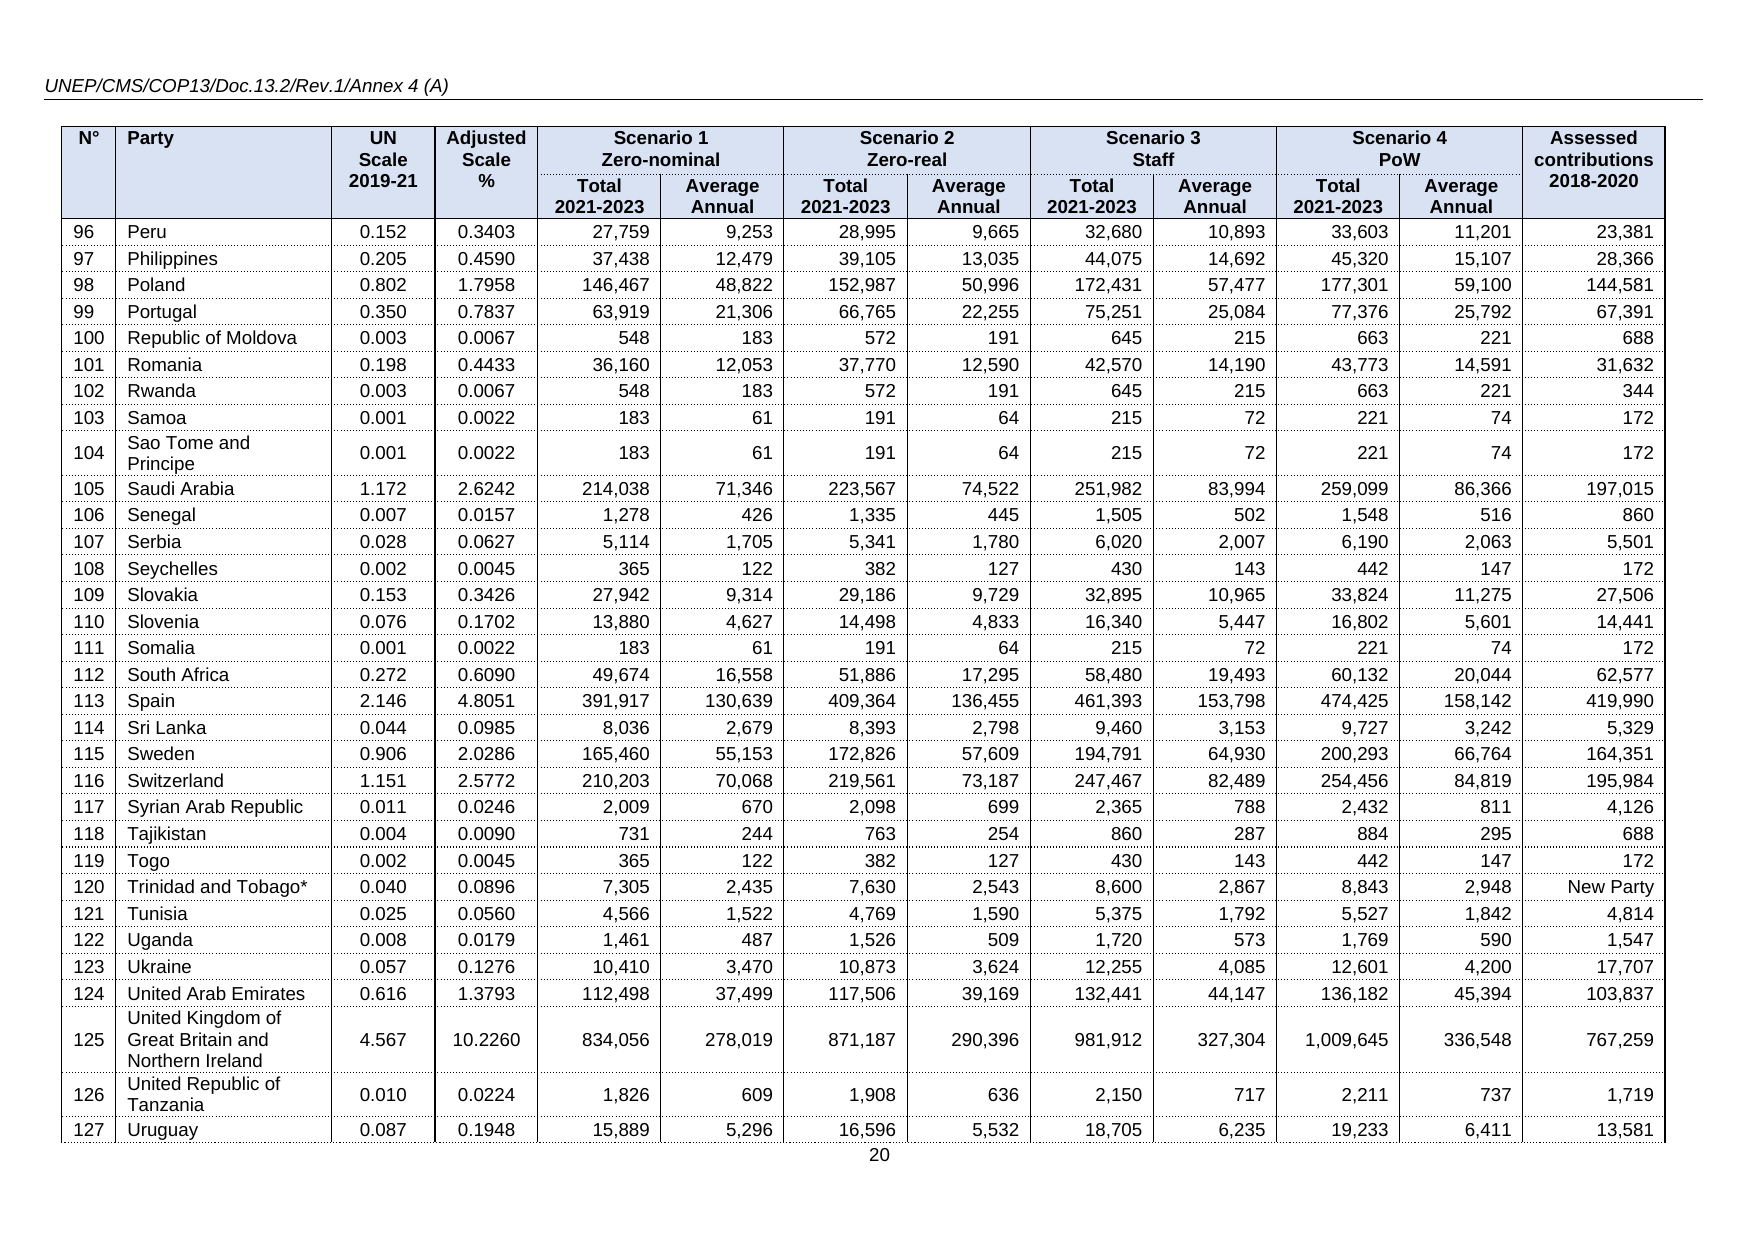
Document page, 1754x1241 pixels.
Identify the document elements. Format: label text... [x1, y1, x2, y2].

table_cell 66,765 [784, 298, 907, 324]
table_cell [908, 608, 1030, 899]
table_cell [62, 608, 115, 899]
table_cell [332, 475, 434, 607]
table_cell 97 [62, 245, 115, 271]
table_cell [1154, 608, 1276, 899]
table_cell Total 2021-2023 [1277, 174, 1399, 218]
table_cell 13,035 [908, 245, 1030, 271]
table_cell 0.003 [332, 324, 434, 351]
table_cell 44,075 [1031, 245, 1153, 271]
table_cell 11,201 [1400, 219, 1522, 244]
table_cell 67,391 [1523, 298, 1664, 324]
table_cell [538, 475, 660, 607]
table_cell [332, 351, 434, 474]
table_cell 37,438 [538, 245, 660, 271]
table_cell 101 [62, 351, 115, 377]
table_cell Total 2021-2023 [1031, 174, 1153, 218]
table_cell Republic of Moldova [116, 324, 331, 351]
table_cell 59,100 [1400, 271, 1522, 298]
table_cell 96 [62, 219, 115, 244]
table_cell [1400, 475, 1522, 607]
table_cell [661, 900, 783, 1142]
table_cell 215 [1154, 324, 1276, 351]
table_cell 15,107 [1400, 245, 1522, 271]
table_cell 572 [784, 324, 907, 351]
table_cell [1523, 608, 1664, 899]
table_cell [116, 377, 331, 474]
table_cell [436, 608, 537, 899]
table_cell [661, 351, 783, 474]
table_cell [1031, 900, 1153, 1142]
table_cell 50,996 [908, 271, 1030, 298]
table_cell 75,251 [1031, 298, 1153, 324]
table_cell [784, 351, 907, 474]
table_header Scenario 4 PoW [1277, 127, 1522, 174]
table_cell 77,376 [1277, 298, 1399, 324]
table_cell Philippines [116, 245, 331, 271]
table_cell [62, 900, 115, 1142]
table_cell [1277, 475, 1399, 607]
table_cell Total 2021-2023 [538, 174, 660, 218]
table_cell 25,792 [1400, 298, 1522, 324]
table_header Party [116, 127, 331, 218]
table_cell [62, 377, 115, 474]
table_cell 172,431 [1031, 271, 1153, 298]
table_header Scenario 3 Staff [1031, 127, 1276, 174]
table_cell 10,893 [1154, 219, 1276, 244]
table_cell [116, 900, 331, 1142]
table_cell 39,105 [784, 245, 907, 271]
table_cell 9,253 [661, 219, 783, 244]
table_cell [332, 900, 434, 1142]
table_cell 0.7837 [436, 298, 537, 324]
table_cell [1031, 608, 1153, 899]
table_cell 688 [1523, 324, 1664, 351]
table_cell 48,822 [661, 271, 783, 298]
table_cell 57,477 [1154, 271, 1276, 298]
table_header N° [62, 127, 115, 218]
table_cell 0.0067 [436, 324, 537, 351]
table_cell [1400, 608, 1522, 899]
table_cell 100 [62, 324, 115, 351]
table_cell 12,479 [661, 245, 783, 271]
table_cell 98 [62, 271, 115, 298]
table_header UN Scale 2019-21 [332, 127, 434, 218]
table_cell 9,665 [908, 219, 1030, 244]
table_cell 23,381 [1523, 219, 1664, 244]
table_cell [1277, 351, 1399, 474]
table_header Adjusted Scale % [436, 127, 537, 218]
table_cell 663 [1277, 324, 1399, 351]
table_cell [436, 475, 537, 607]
table_cell 645 [1031, 324, 1153, 351]
table_cell 221 [1400, 324, 1522, 351]
table_header Scenario 1 Zero-nominal [538, 127, 783, 174]
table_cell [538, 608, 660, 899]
table_header Scenario 2 Zero-real [784, 127, 1030, 174]
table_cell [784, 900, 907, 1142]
table_header Assessed contributions 2018-2020 [1523, 127, 1664, 218]
table_cell Romania [116, 351, 331, 377]
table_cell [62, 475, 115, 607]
table_cell 0.3403 [436, 219, 537, 244]
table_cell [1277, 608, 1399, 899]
table_cell 33,603 [1277, 219, 1399, 244]
table_cell Total 2021-2023 [784, 174, 907, 218]
table_cell 45,320 [1277, 245, 1399, 271]
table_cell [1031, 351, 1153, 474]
table_cell 0.152 [332, 219, 434, 244]
table_cell 28,366 [1523, 245, 1664, 271]
table_cell 146,467 [538, 271, 660, 298]
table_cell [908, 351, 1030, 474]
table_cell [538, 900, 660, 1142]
table_cell 63,919 [538, 298, 660, 324]
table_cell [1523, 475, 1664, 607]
table_cell Peru [116, 219, 331, 244]
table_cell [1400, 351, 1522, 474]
table_cell 152,987 [784, 271, 907, 298]
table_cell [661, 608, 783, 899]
table_cell 99 [62, 298, 115, 324]
table_cell 0.205 [332, 245, 434, 271]
table_cell 27,759 [538, 219, 660, 244]
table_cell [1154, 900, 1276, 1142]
table_cell 25,084 [1154, 298, 1276, 324]
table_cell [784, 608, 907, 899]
table_cell 183 [661, 324, 783, 351]
table_cell Average Annual [1154, 174, 1276, 218]
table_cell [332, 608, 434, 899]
table_cell 0.4590 [436, 245, 537, 271]
table_cell 21,306 [661, 298, 783, 324]
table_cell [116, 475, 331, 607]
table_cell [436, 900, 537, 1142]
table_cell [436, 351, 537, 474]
table_cell 191 [908, 324, 1030, 351]
table_cell 28,995 [784, 219, 907, 244]
table_cell 32,680 [1031, 219, 1153, 244]
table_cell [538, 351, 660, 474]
table_cell 22,255 [908, 298, 1030, 324]
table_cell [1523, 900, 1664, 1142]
table_cell 548 [538, 324, 660, 351]
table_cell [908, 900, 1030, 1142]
table_cell Portugal [116, 298, 331, 324]
table_cell Average Annual [661, 174, 783, 218]
table_cell Average Annual [908, 174, 1030, 218]
table_cell Poland [116, 271, 331, 298]
table_cell 0.802 [332, 271, 434, 298]
table_cell 14,692 [1154, 245, 1276, 271]
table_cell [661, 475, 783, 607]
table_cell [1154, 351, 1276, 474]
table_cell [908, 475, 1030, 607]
table_cell 1.7958 [436, 271, 537, 298]
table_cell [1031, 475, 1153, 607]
table_cell 177,301 [1277, 271, 1399, 298]
table_cell Average Annual [1400, 174, 1522, 218]
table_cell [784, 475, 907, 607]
table_cell 0.350 [332, 298, 434, 324]
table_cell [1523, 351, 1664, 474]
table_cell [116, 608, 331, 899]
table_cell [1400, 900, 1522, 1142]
table_cell 144,581 [1523, 271, 1664, 298]
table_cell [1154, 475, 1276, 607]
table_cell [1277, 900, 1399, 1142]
